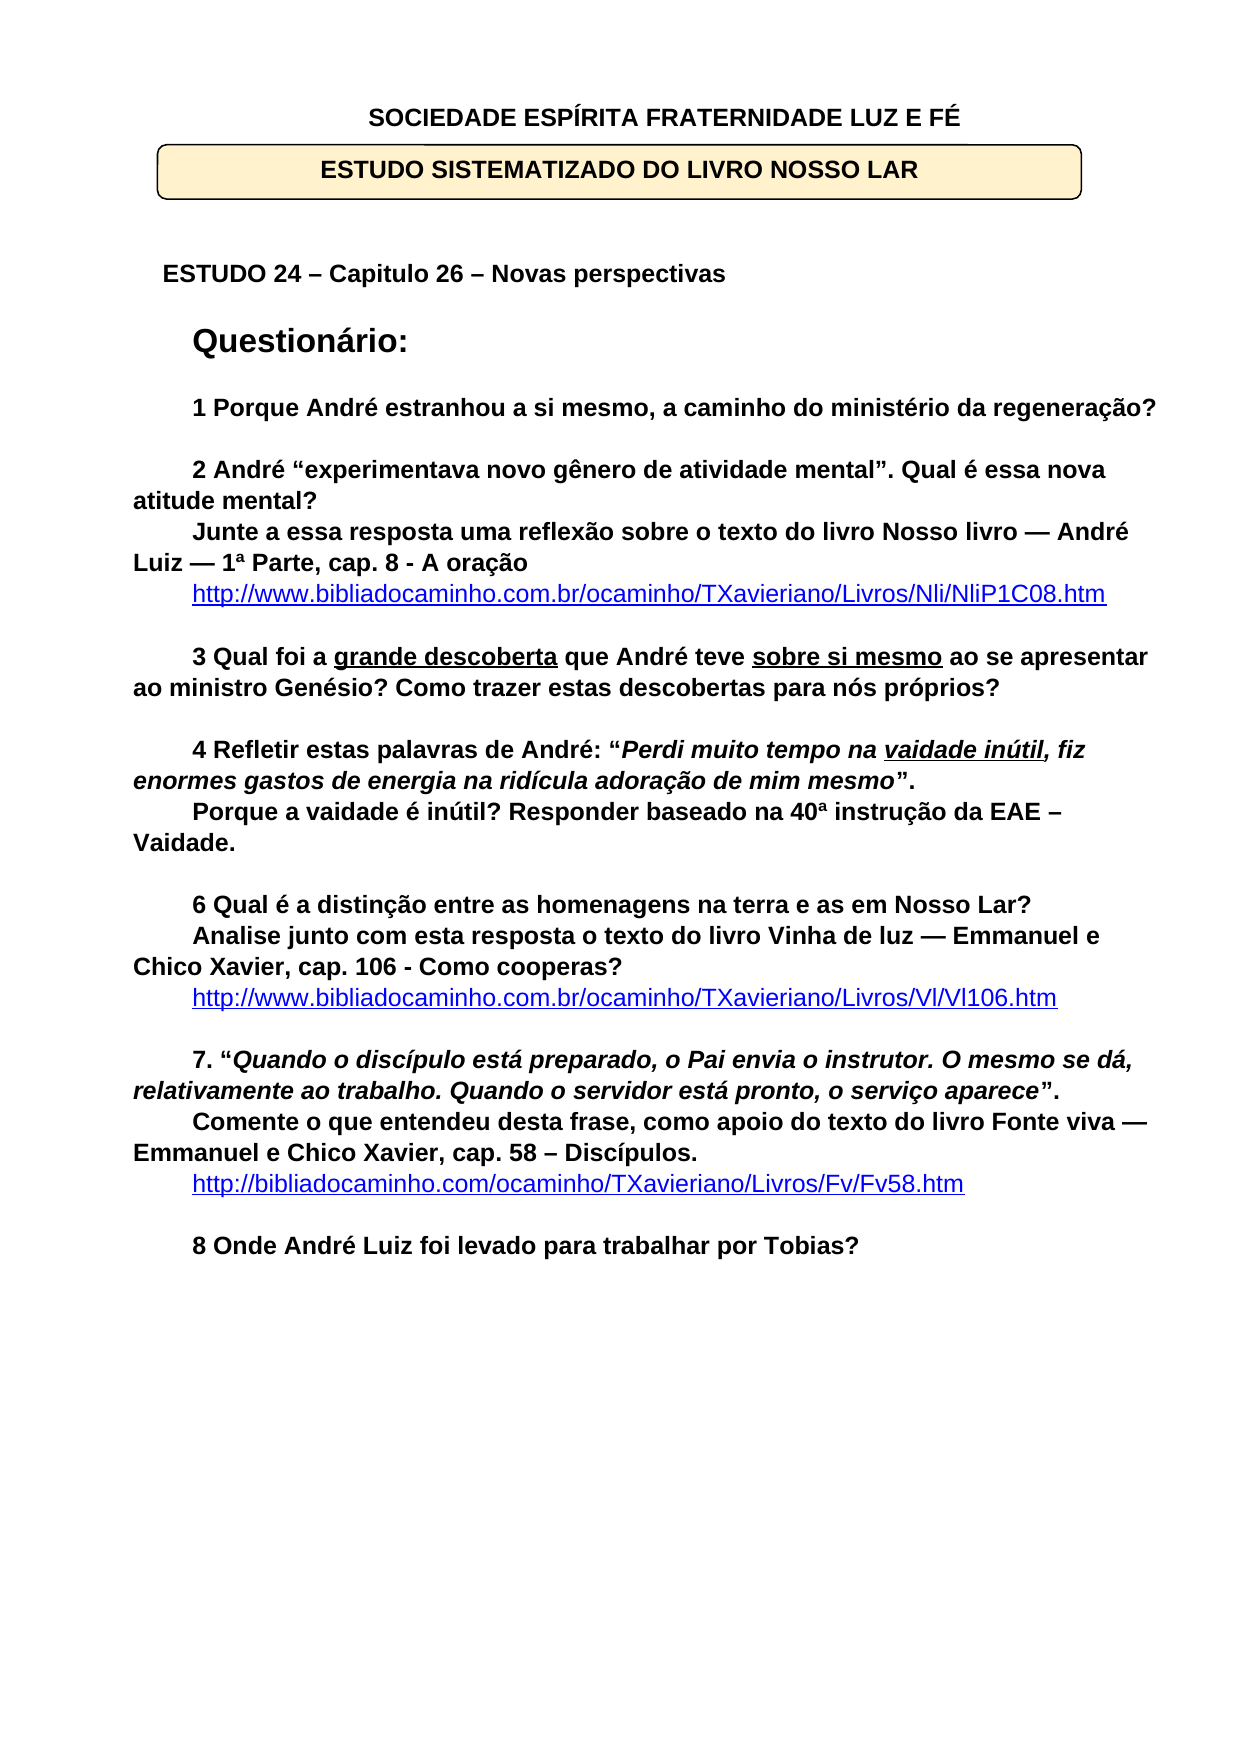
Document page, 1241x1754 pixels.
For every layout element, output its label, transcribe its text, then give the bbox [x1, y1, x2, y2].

text 6 Qual é a distinção entre as homenagens na terra e as em Nosso Lar? [133, 890, 1167, 919]
text Analise junto com esta resposta o texto do livro Vinha de luz — Emmanuel e Chico Xavier, cap. 106 - Como cooperas? [133, 921, 1167, 981]
text Porque a vaidade é inútil? Responder baseado na 40ª instrução da EAE – Vaidade. [133, 797, 1167, 857]
text 8 Onde André Luiz foi levado para trabalhar por Tobias? [133, 1231, 1167, 1260]
text Questionário: [133, 321, 1167, 359]
text http://bibliadocaminho.com/ocaminho/TXavieriano/Livros/Fv/Fv58.htm [133, 1169, 1167, 1198]
text http://www.bibliadocaminho.com.br/ocaminho/TXavieriano/Livros/Nli/NliP1C08.htm [133, 579, 1167, 608]
text ESTUDO 24 – Capitulo 26 – Novas perspectivas [133, 259, 1167, 287]
text http://www.bibliadocaminho.com.br/ocaminho/TXavieriano/Livros/Vl/Vl106.htm [133, 983, 1167, 1012]
text Comente o que entendeu desta frase, como apoio do texto do livro Fonte viva — Emmanuel e Chico Xavier, cap. 58 – Discípulos. [133, 1107, 1167, 1167]
text 3 Qual foi a grande descoberta que André teve sobre si mesmo ao se apresentar ao ministro Genésio? Como trazer estas descobertas para nós próprios? [133, 642, 1167, 701]
text 7. “Quando o discípulo está preparado, o Pai envia o instrutor. O mesmo se dá, relativamente ao trabalho. Quando o servidor está pronto, o serviço aparece”. [133, 1045, 1167, 1105]
text 2 André “experimentava novo gênero de atividade mental”. Qual é essa nova atitude mental? [133, 455, 1167, 515]
text SOCIEDADE ESPÍRITA FRATERNIDADE LUZ E FÉ [133, 103, 1167, 132]
text Junte a essa resposta uma reflexão sobre o texto do livro Nosso livro — André Luiz — 1ª Parte, cap. 8 - A oração [133, 517, 1167, 577]
text 1 Porque André estranhou a si mesmo, a caminho do ministério da regeneração? [133, 393, 1167, 422]
text 4 Refletir estas palavras de André: “Perdi muito tempo na vaidade inútil, fiz enormes gastos de energia na ridícula adoração de mim mesmo”. [133, 735, 1167, 794]
